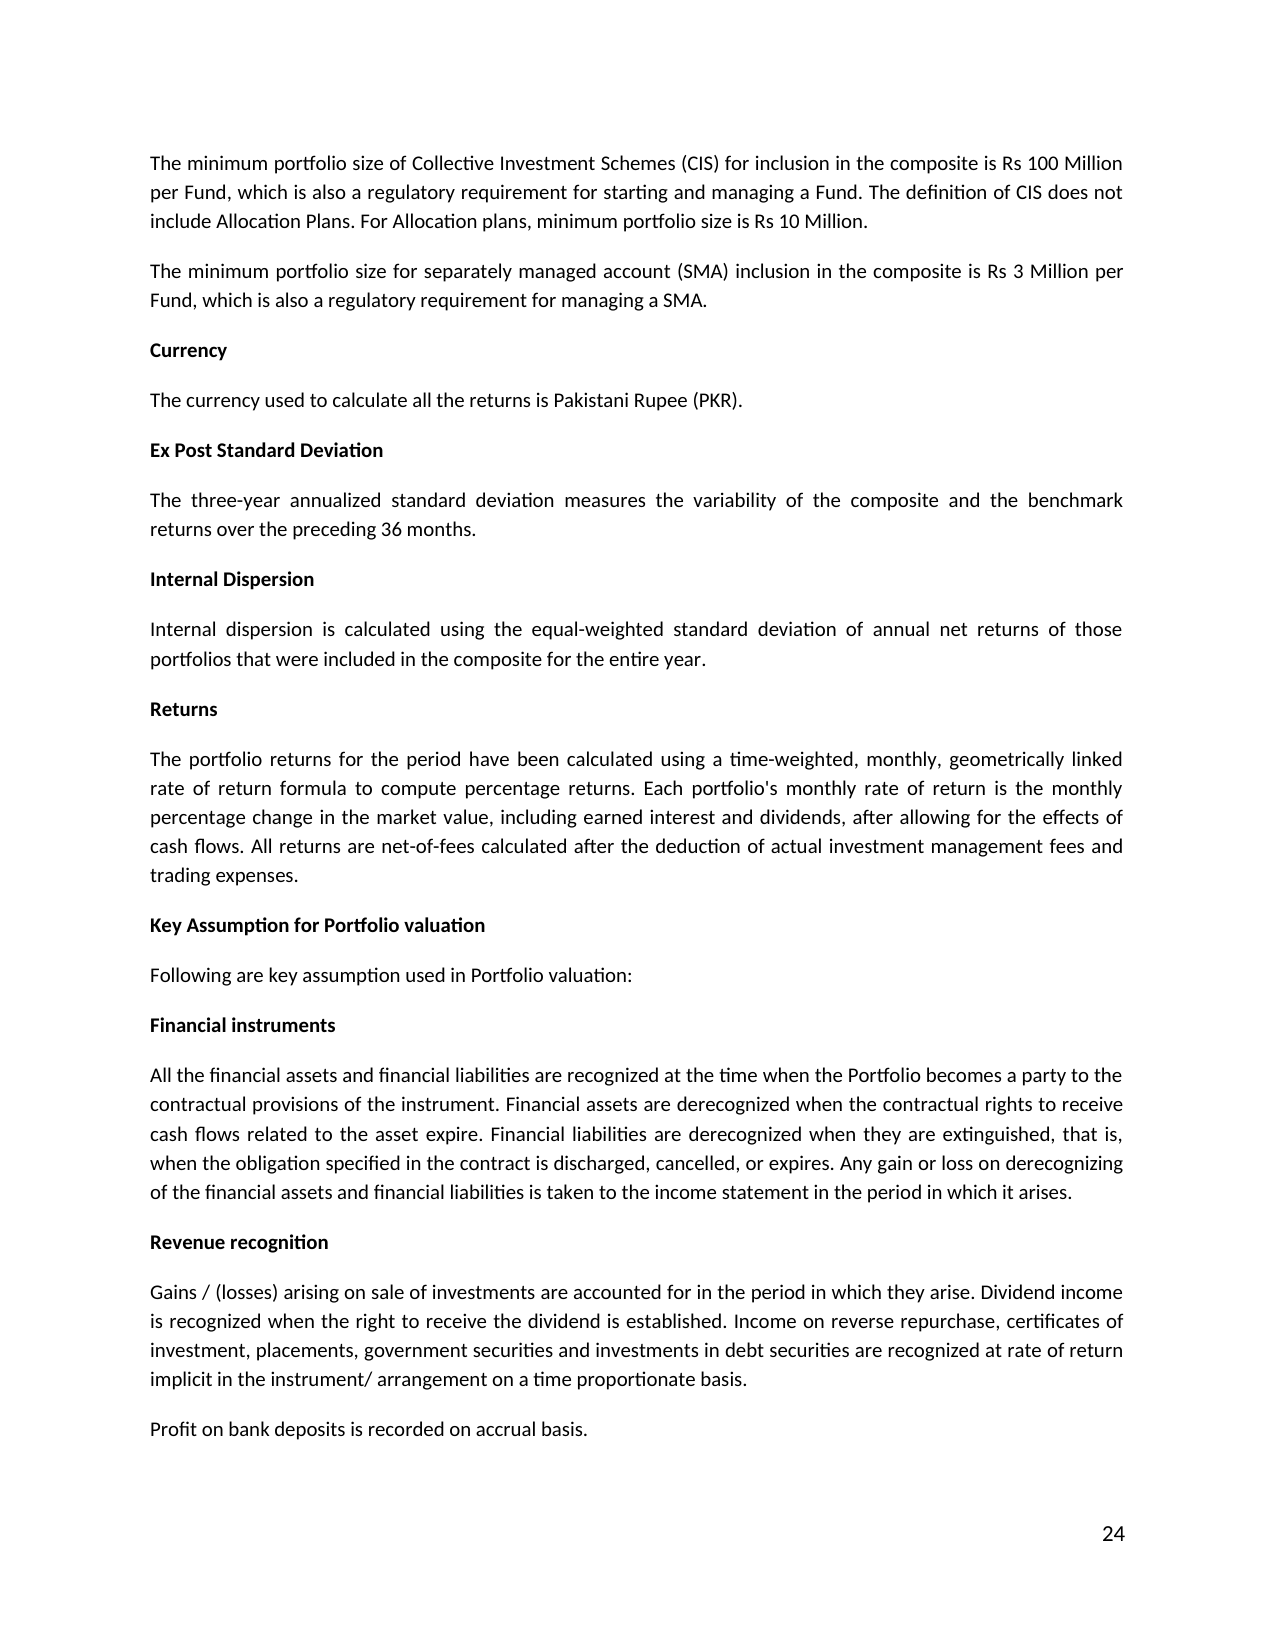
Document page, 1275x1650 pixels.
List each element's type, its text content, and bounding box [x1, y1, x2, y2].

text Financial instruments [150, 1012, 1125, 1038]
text Ex Post Standard Deviation [150, 437, 1125, 463]
text Gains / (losses) arising on sale of investments are accounted for in the period in which they arise. Dividend income is recognized when the right to receive the dividend is established. Income on reverse repurchase, certificates of investment, placements, government securities and investments in debt securities are recognized at rate of return implicit in the instrument/ arrangement on a time proportionate basis. [150, 1279, 1125, 1392]
text The three-year annualized standard deviation measures the variability of the composite and the benchmark returns over the preceding 36 months. [150, 487, 1125, 542]
text The minimum portfolio size of Collective Investment Schemes (CIS) for inclusion in the composite is Rs 100 Million per Fund, which is also a regulatory requirement for starting and managing a Fund. The definition of CIS does not include Allocation Plans. For Allocation plans, minimum portfolio size is Rs 10 Million. [150, 150, 1125, 234]
text Revenue recognition [150, 1229, 1125, 1254]
text Following are key assumption used in Portfolio valuation: [150, 962, 1125, 988]
text Internal dispersion is calculated using the equal-weighted standard deviation of annual net returns of those portfolios that were included in the composite for the entire year. [150, 617, 1125, 671]
text The currency used to calculate all the returns is Pakistani Rupee (PKR). [150, 387, 1125, 413]
text Currency [150, 337, 1125, 363]
text Key Assumption for Portfolio valuation [150, 912, 1125, 938]
text The portfolio returns for the period have been calculated using a time-weighted, monthly, geometrically linked rate of return formula to compute percentage returns. Each portfolio's monthly rate of return is the monthly percentage change in the market value, including earned interest and dividends, after allowing for the effects of cash flows. All returns are net-of-fees calculated after the deduction of actual investment management fees and trading expenses. [150, 746, 1125, 888]
text All the financial assets and financial liabilities are recognized at the time when the Portfolio becomes a party to the contractual provisions of the instrument. Financial assets are derecognized when the contractual rights to receive cash flows related to the asset expire. Financial liabilities are derecognized when they are extinguished, that is, when the obligation specified in the contract is discharged, cancelled, or expires. Any gain or loss on derecognizing of the financial assets and financial liabilities is taken to the income statement in the period in which it arises. [150, 1062, 1125, 1204]
text The minimum portfolio size for separately managed account (SMA) inclusion in the composite is Rs 3 Million per Fund, which is also a regulatory requirement for managing a SMA. [150, 258, 1125, 313]
text Internal Dispersion [150, 567, 1125, 592]
text Profit on bank deposits is recorded on accrual basis. [150, 1417, 1125, 1442]
text Returns [150, 696, 1125, 721]
